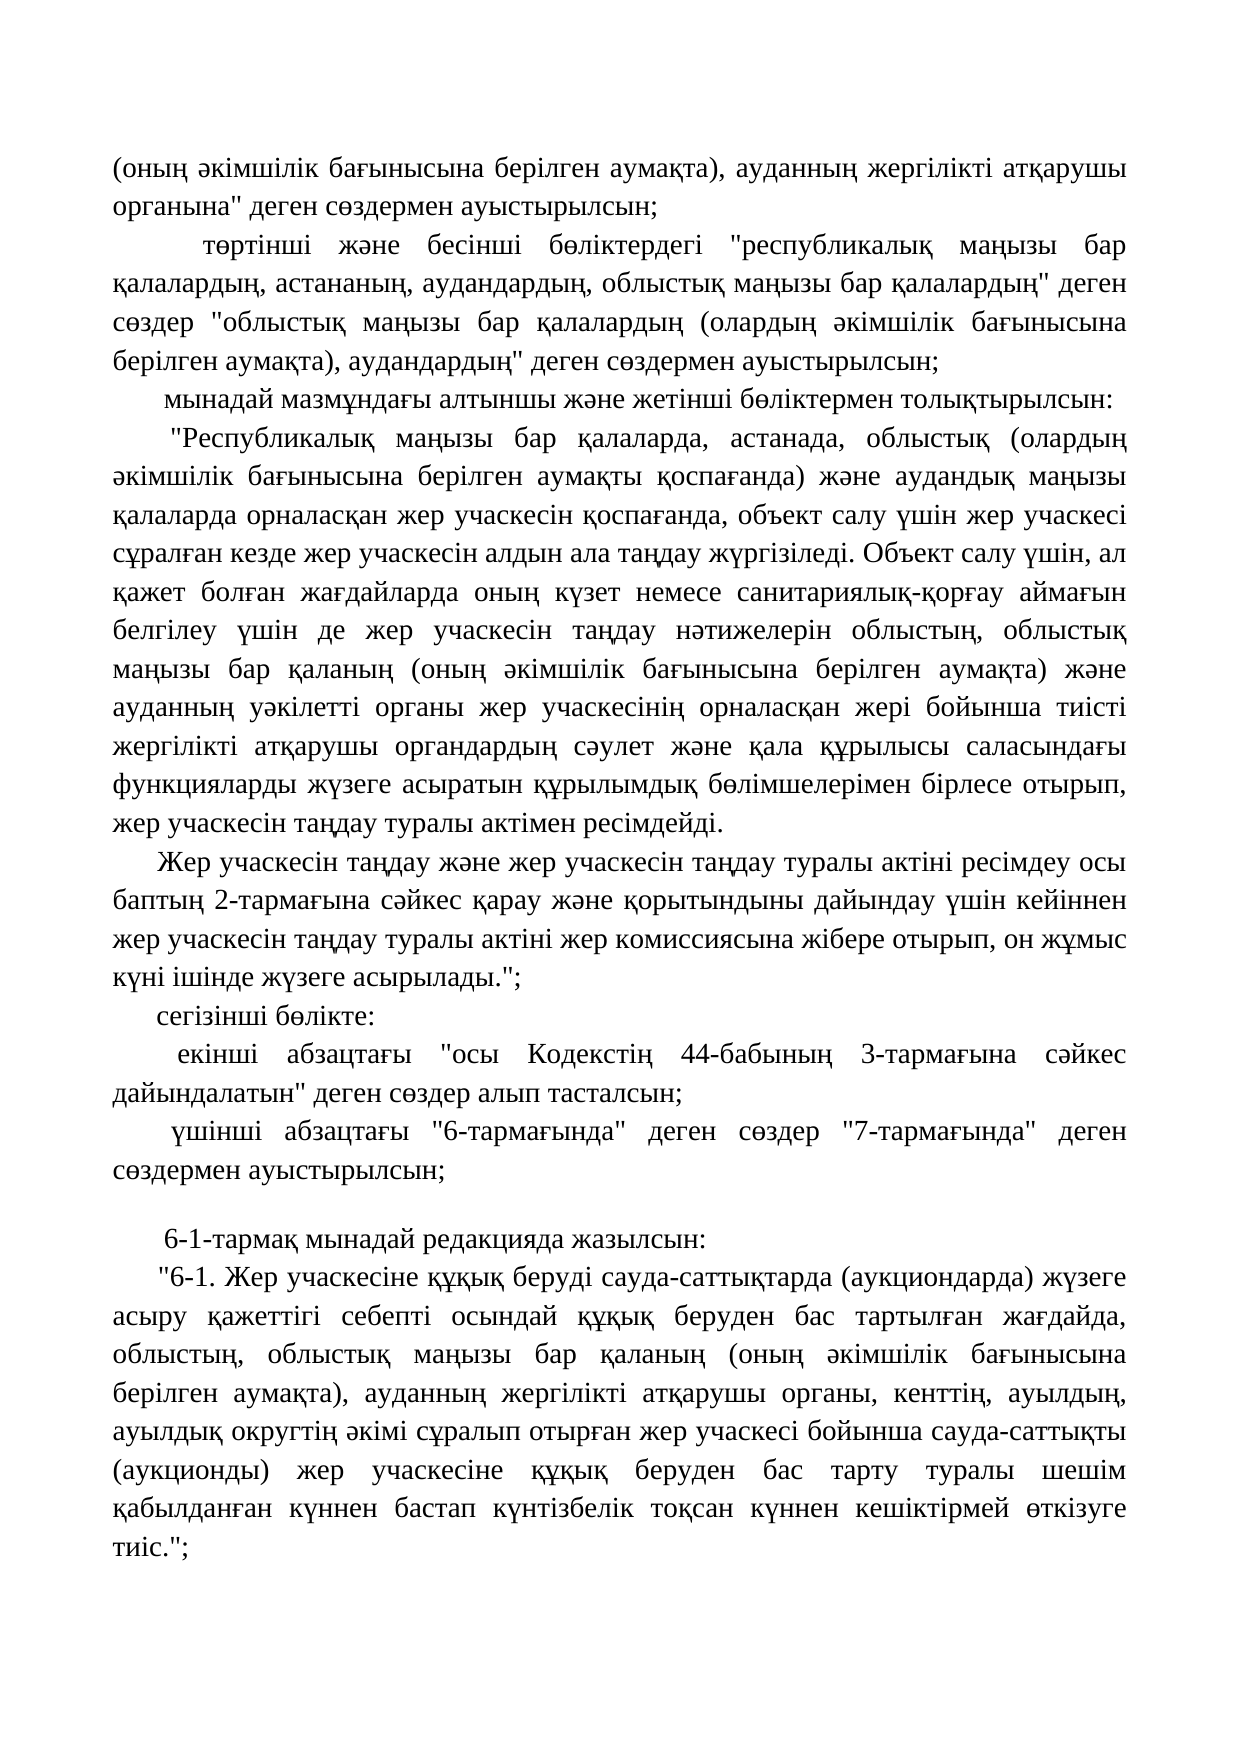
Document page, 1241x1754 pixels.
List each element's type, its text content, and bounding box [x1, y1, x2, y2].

text мынадай мазмұндағы алтыншы және жетінші бөліктермен толықтырылсын: [112, 381, 1128, 415]
text екінші абзацтағы "осы Кодекстің 44-бабының 3-тармағына сәйкес дайындалатын" деген сөздер алып тасталсын; [112, 1036, 1128, 1108]
text үшінші абзацтағы "6-тармағында" деген сөздер "7-тармағында" деген сөздермен ауыстырылсын; [112, 1113, 1128, 1186]
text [112, 150, 1128, 222]
text Жер учаскесін таңдау және жер учаскесін таңдау туралы актіні ресімдеу осы баптың 2-тармағына сәйкес қарау және қорытындыны дайындау үшін кейіннен жер учаскесін таңдау туралы актіні жер комиссиясына жібере отырып, он жұмыс күні ішінде жүзеге асырылады."; [112, 844, 1128, 993]
text сегізінші бөлікте: [112, 998, 1128, 1031]
text 6-1-тармақ мынадай редакцияда жазылсын: [112, 1221, 1128, 1254]
text "6-1. Жер учаскесіне құқық беруді сауда-саттықтарда (аукциондарда) жүзеге асыру қажеттігі себепті осындай құқық беруден бас тартылған жағдайда, облыстың, облыстық маңызы бар қаланың (оның әкімшілік бағынысына берілген аумақта), ауданның жергілікті атқарушы органы, кенттің, ауылдың, ауылдық округтің әкімі сұралып отырған жер учаскесі бойынша сауда-саттықты (аукционды) жер учаскесіне құқық беруден бас тарту туралы шешім қабылданған күннен бастап күнтізбелік тоқсан күннен кешіктірмей өткізуге тиіс."; [112, 1259, 1128, 1563]
text төртінші және бесінші бөліктердегі "республикалық маңызы бар қалалардың, астананың, аудандардың, облыстық маңызы бар қалалардың" деген сөздер "облыстық маңызы бар қалалардың (олардың әкімшілік бағынысына берілген аумақта), аудандардың" деген сөздермен ауыстырылсын; [112, 227, 1128, 376]
text "Республикалық маңызы бар қалаларда, астанада, облыстық (олардың әкімшілік бағынысына берілген аумақты қоспағанда) және аудандық маңызы қалаларда орналасқан жер учаскесін қоспағанда, объект салу үшiн жер учаскесi сұралған кезде жер учаскесін алдын ала таңдау жүргiзiледi. Объект салу үшiн, ал қажет болған жағдайларда оның күзет немесе санитариялық-қорғау аймағын белгiлеу үшiн де жер учаскесін таңдау нәтижелерiн облыстың, облыстық маңызы бар қаланың (оның әкімшілік бағынысына берілген аумақта) және ауданның уәкілетті органы жер учаскесінің орналасқан жері бойынша тиісті жергілікті атқарушы органдардың сәулет және қала құрылысы саласындағы функцияларды жүзеге асыратын құрылымдық бөлімшелерімен бірлесе отырып, жер учаскесiн таңдау туралы актiмен ресімдейді. [112, 420, 1128, 839]
